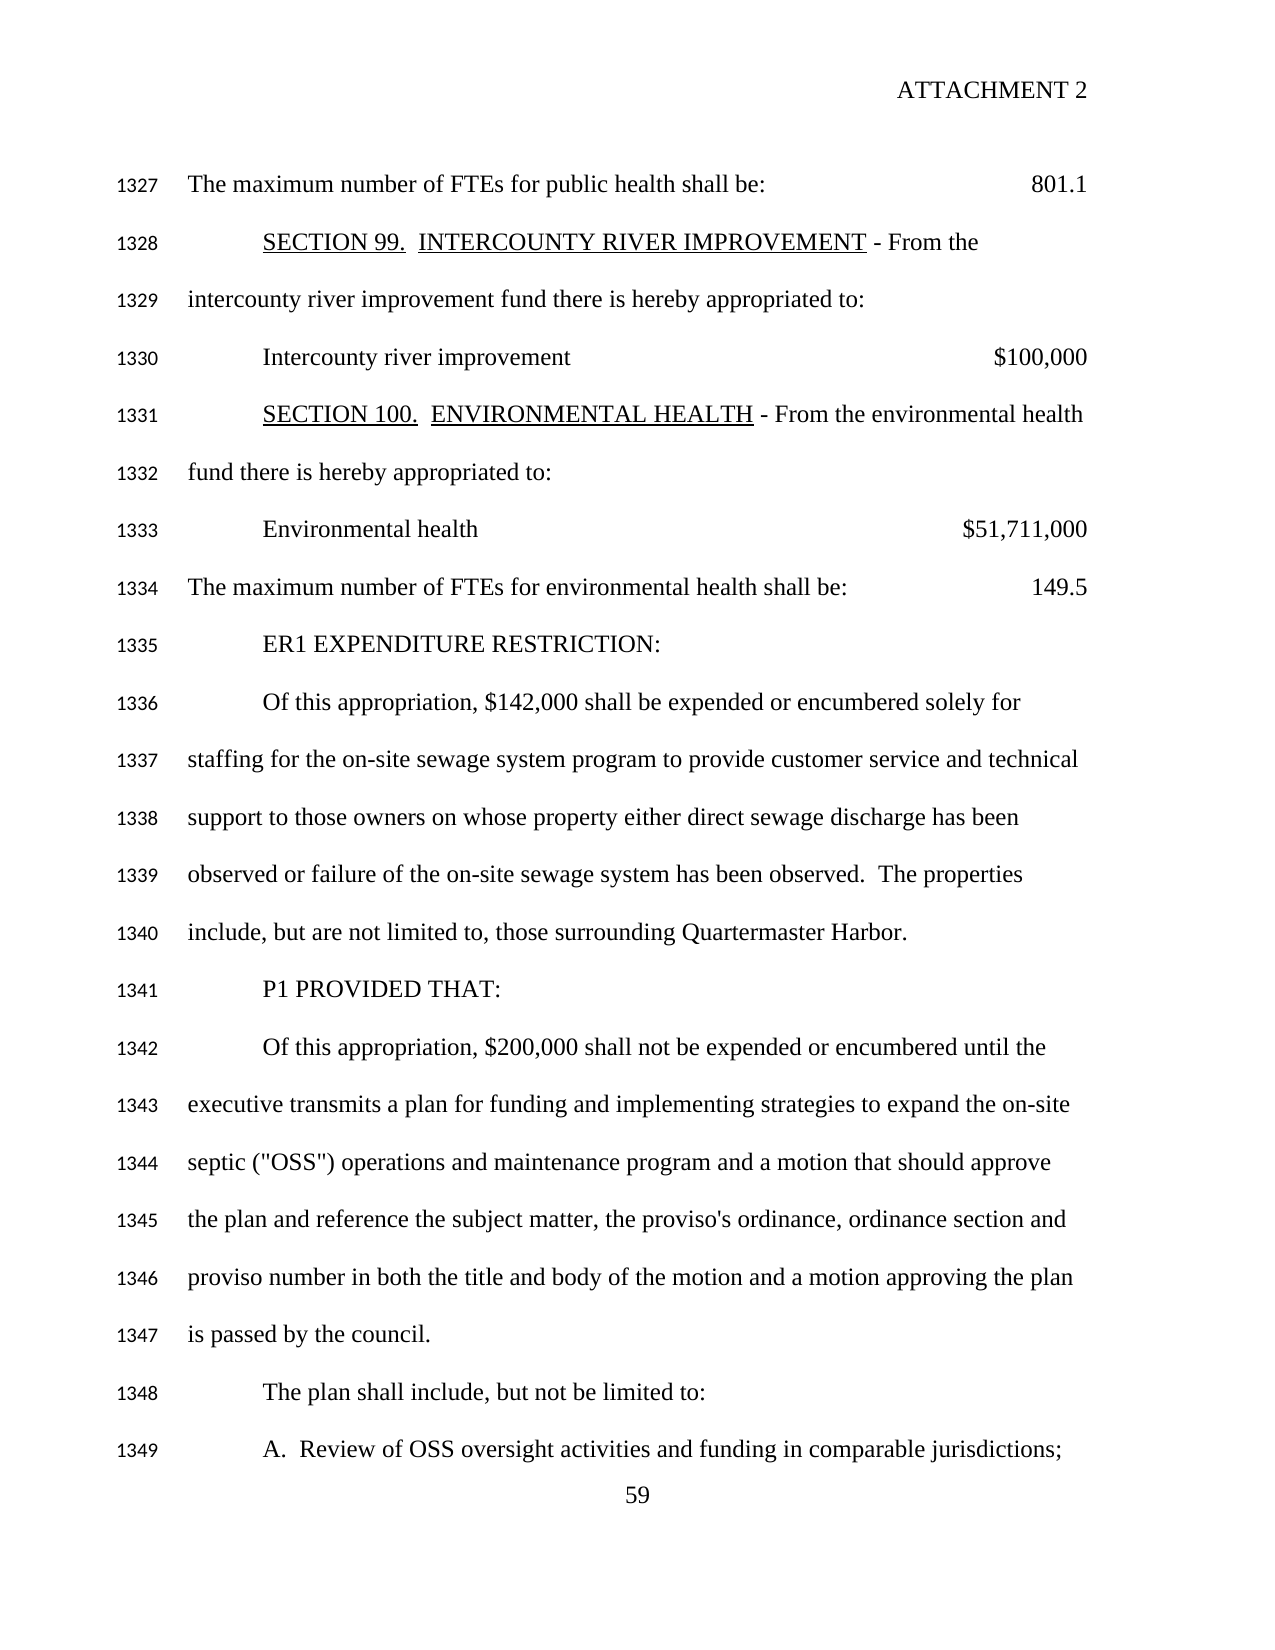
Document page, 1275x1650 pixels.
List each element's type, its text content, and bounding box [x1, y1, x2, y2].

text Intercounty river improvement $100,000 [187, 342, 1087, 371]
text ER1 EXPENDITURE RESTRICTION: [187, 629, 1087, 658]
text The maximum number of FTEs for environmental health shall be: 149.5 [187, 572, 1087, 601]
text SECTION 100. ENVIRONMENTAL HEALTH - From the environmental health fund there is hereby appropriated to: [187, 399, 1087, 486]
text A. Review of OSS oversight activities and funding in comparable jurisdictions; [187, 1434, 1087, 1463]
text Of this appropriation, $142,000 shall be expended or encumbered solely for staffing for the on-site sewage system program to provide customer service and technical support to those owners on whose property either direct sewage discharge has been observed or failure of the on-site sewage system has been observed. The properties include, but are not limited to, those surrounding Quartermaster Harbor. [187, 687, 1087, 946]
text SECTION 99. INTERCOUNTY RIVER IMPROVEMENT - From the intercounty river improvement fund there is hereby appropriated to: [187, 227, 1087, 313]
text The maximum number of FTEs for public health shall be: 801.1 [187, 169, 1087, 198]
text Of this appropriation, $200,000 shall not be expended or encumbered until the executive transmits a plan for funding and implementing strategies to expand the on-site septic ("OSS") operations and maintenance program and a motion that should approve the plan and reference the subject matter, the proviso's ordinance, ordinance section and proviso number in both the title and body of the motion and a motion approving the plan is passed by the council. [187, 1032, 1087, 1348]
text The plan shall include, but not be limited to: [187, 1377, 1087, 1406]
text Environmental health $51,711,000 [187, 514, 1087, 543]
text P1 PROVIDED THAT: [187, 974, 1087, 1003]
